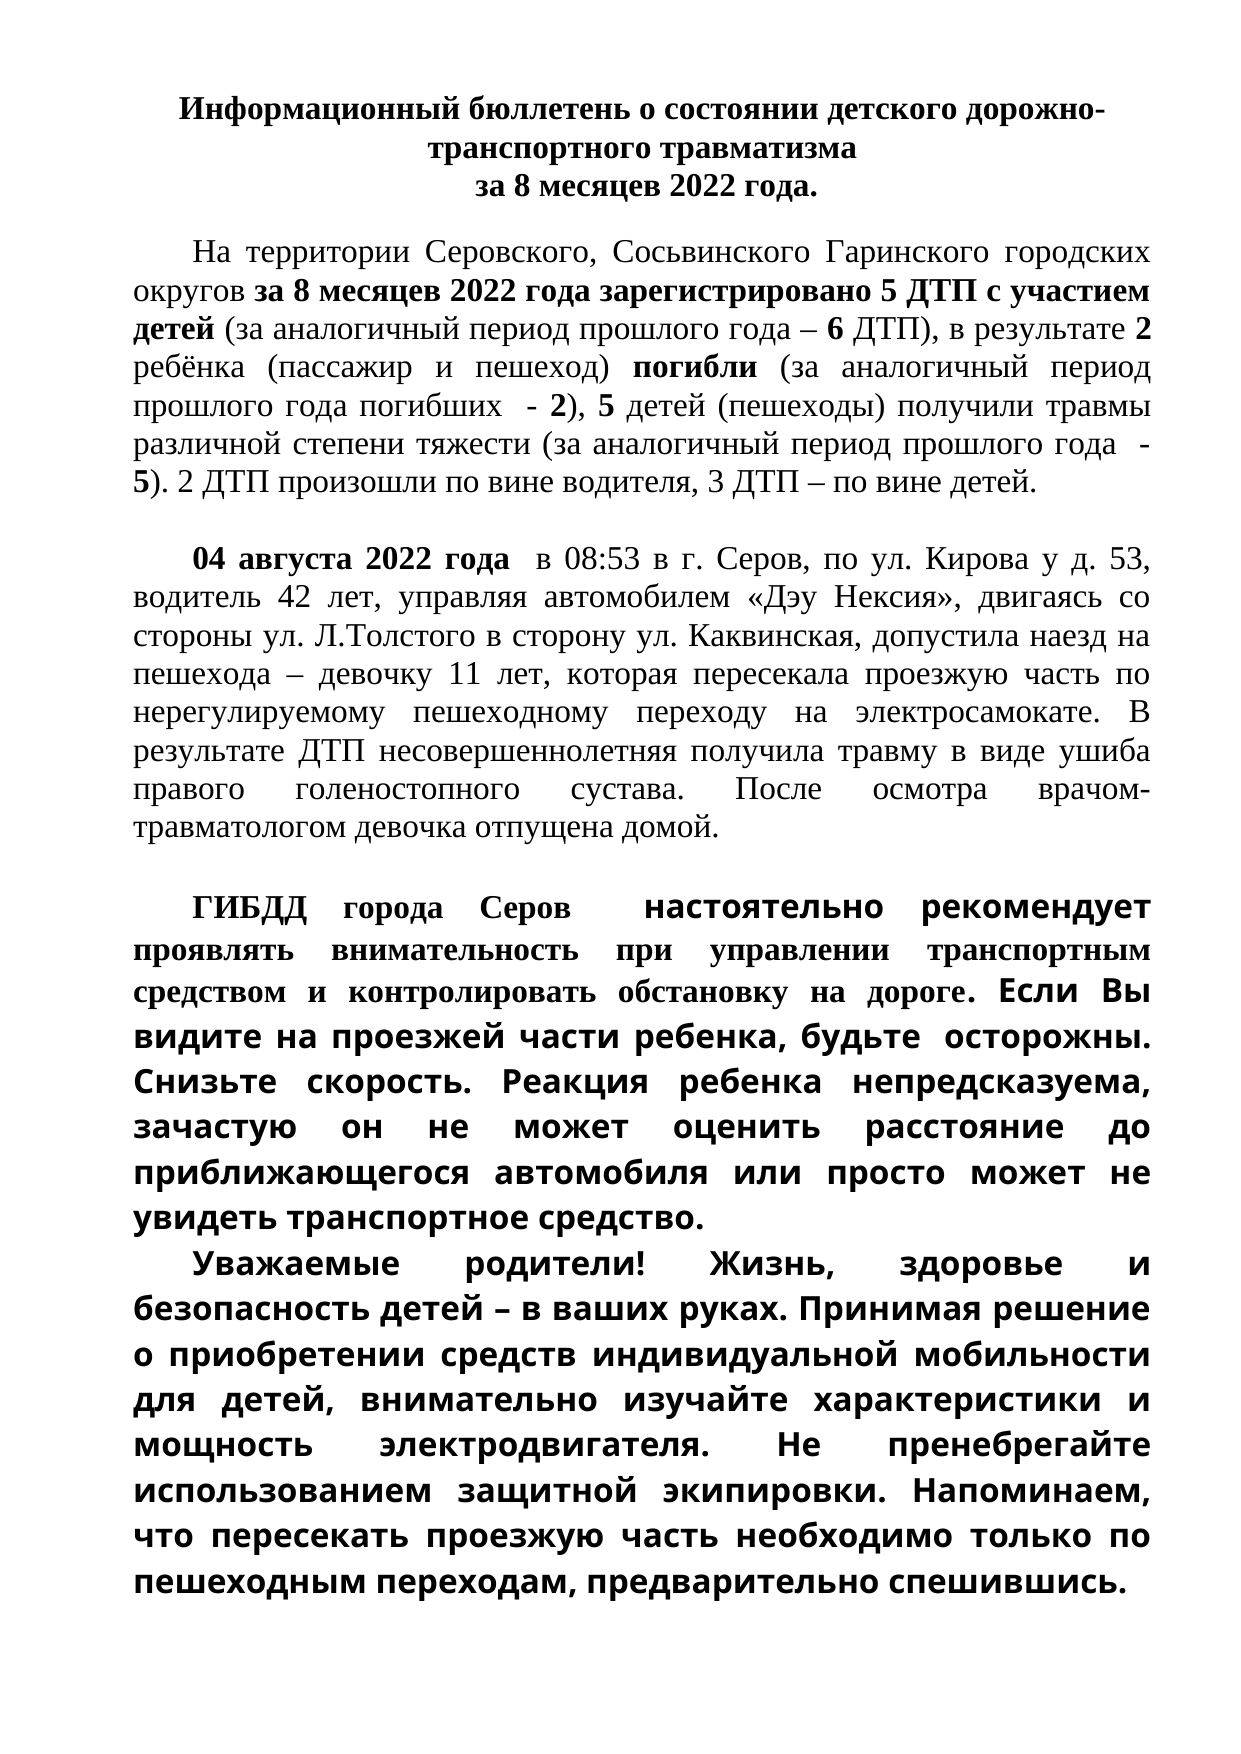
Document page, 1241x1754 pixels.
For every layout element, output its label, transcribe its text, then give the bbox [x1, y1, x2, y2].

text 04 августа 2022 года в 08:53 в г. Серов, по ул. Кирова у д. 53, водитель 42 лет, управляя автомобилем «Дэу Нексия», двигаясь со стороны ул. Л.Толстого в сторону ул. Каквинская, допустила наезд на пешехода – девочку 11 лет, которая пересекала проезжую часть по нерегулируемому пешеходному переходу на электросамокате. В результате ДТП несовершеннолетняя получила травму в виде ушиба правого голеностопного сустава. После осмотра врачом-травматологом девочка отпущена домой. [133, 538, 1152, 845]
text Информационный бюллетень о состоянии детского дорожно-транспортного травматизма [133, 89, 1152, 165]
text На территории Серовского, Сосьвинского Гаринского городских округов за 8 месяцев 2022 года зарегистрировано 5 ДТП с участием детей (за аналогичный период прошлого года – 6 ДТП), в результате 2 ребёнка (пассажир и пешеход) погибли (за аналогичный период прошлого года погибших - 2), 5 детей (пешеходы) получили травмы различной степени тяжести (за аналогичный период прошлого года - 5). 2 ДТП произошли по вине водителя, 3 ДТП – по вине детей. [133, 232, 1152, 500]
text ГИБДД города Серов настоятельно рекомендует проявлять внимательность при управлении транспортным средством и контролировать обстановку на дороге. Если Вы видите на проезжей части ребенка, будьте осторожны. Снизьте скорость. Реакция ребенка непредсказуема, зачастую он не может оценить расстояние до приближающегося автомобиля или просто может не увидеть транспортное средство. [133, 883, 1152, 1239]
text Уважаемые родители! Жизнь, здоровье и безопасность детей – в ваших руках. Принимая решение о приобретении средств индивидуальной мобильности для детей, внимательно изучайте характеристики и мощность электродвигателя. Не пренебрегайте использованием защитной экипировки. Напоминаем, что пересекать проезжую часть необходимо только по пешеходным переходам, предварительно спешившись. [133, 1239, 1152, 1603]
text за 8 месяцев 2022 года. [133, 165, 1152, 204]
